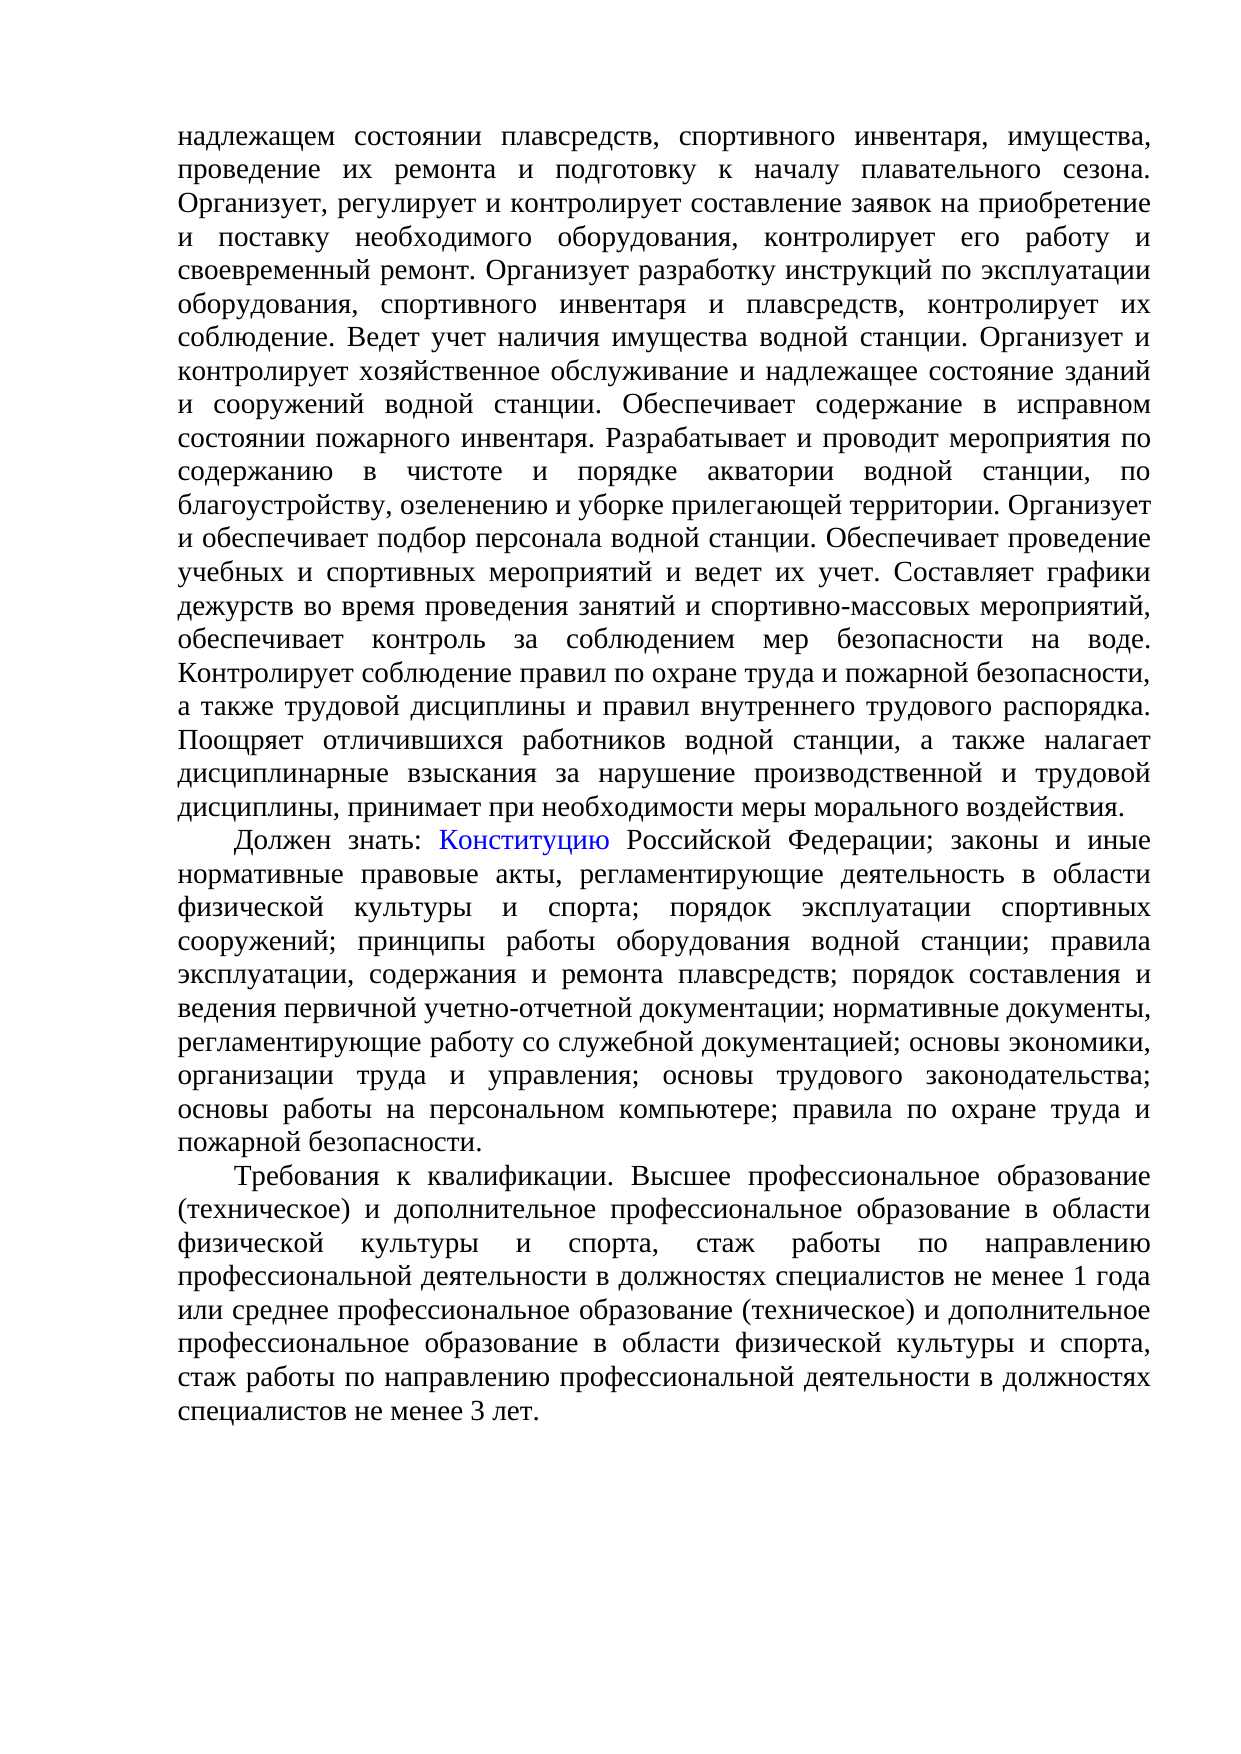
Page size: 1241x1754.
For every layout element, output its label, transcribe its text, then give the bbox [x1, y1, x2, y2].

text Требования к квалификации. Высшее профессиональное образование (техническое) и дополнительное профессиональное образование в области физической культуры и спорта, стаж работы по направлению профессиональной деятельности в должностях специалистов не менее 1 года или среднее профессиональное образование (техническое) и дополнительное профессиональное образование в области физической культуры и спорта, стаж работы по направлению профессиональной деятельности в должностях специалистов не менее 3 лет. [177, 1158, 1152, 1426]
text Должен знать: Конституцию Российской Федерации; законы и иные нормативные правовые акты, регламентирующие деятельность в области физической культуры и спорта; порядок эксплуатации спортивных сооружений; принципы работы оборудования водной станции; правила эксплуатации, содержания и ремонта плавсредств; порядок составления и ведения первичной учетно-отчетной документации; нормативные документы, регламентирующие работу со служебной документацией; основы экономики, организации труда и управления; основы трудового законодательства; основы работы на персональном компьютере; правила по охране труда и пожарной безопасности. [177, 822, 1152, 1158]
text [177, 118, 1152, 822]
